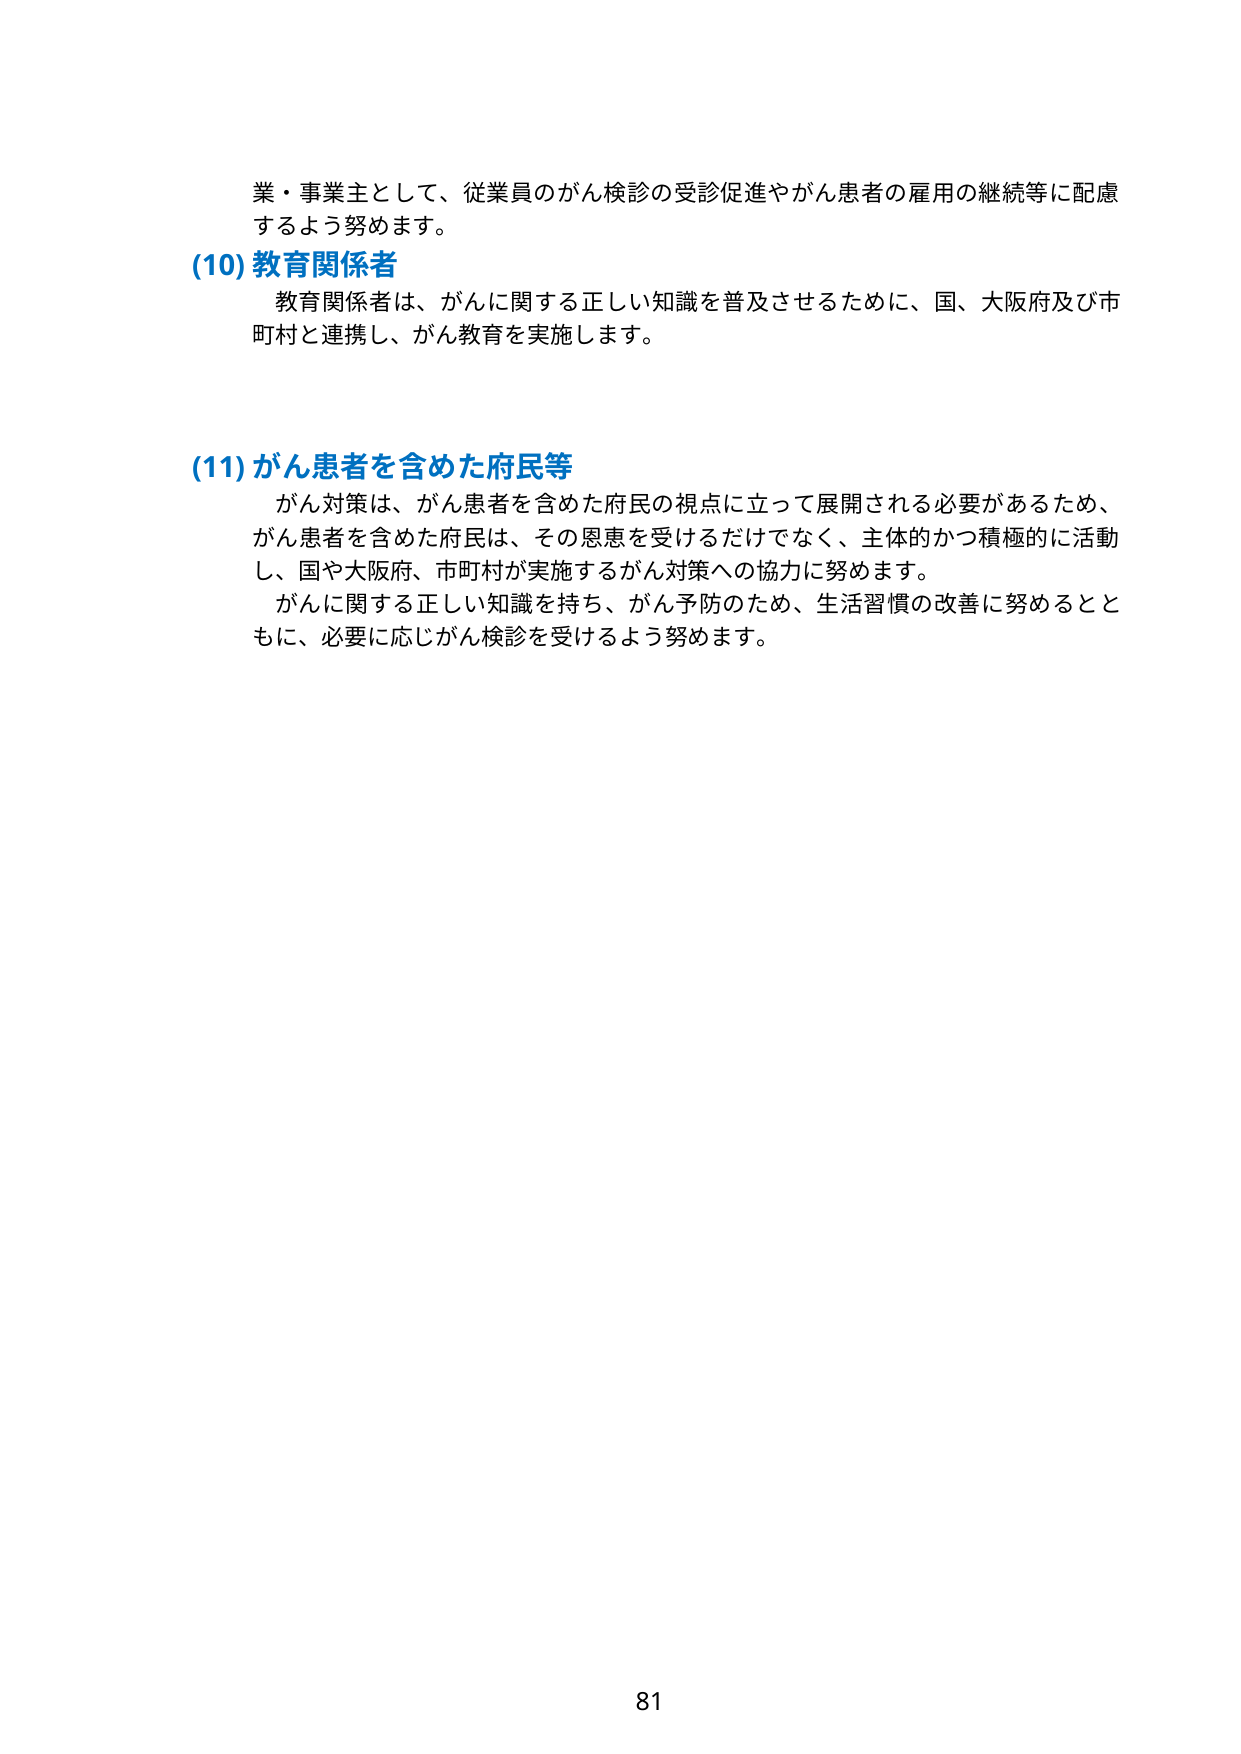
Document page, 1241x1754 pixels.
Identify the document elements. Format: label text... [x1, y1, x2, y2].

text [252, 175, 1122, 241]
text がんに関する正しい知識を持ち、がん予防のため、生活習慣の改善に努めるとともに、必要に応じがん検診を受けるよう努めます。 [252, 586, 1122, 652]
text 教育関係者は、がんに関する正しい知識を普及させるために、国、大阪府及び市町村と連携し、がん教育を実施します。 [252, 284, 1122, 350]
text (11) がん患者を含めた府民等 [177, 444, 1122, 486]
text (10) 教育関係者 [177, 241, 1122, 284]
text がん対策は、がん患者を含めた府民の視点に立って展開される必要があるため、がん患者を含めた府民は、その恩恵を受けるだけでなく、主体的かつ積極的に活動し、国や大阪府、市町村が実施するがん対策への協力に努めます。 [252, 486, 1122, 586]
